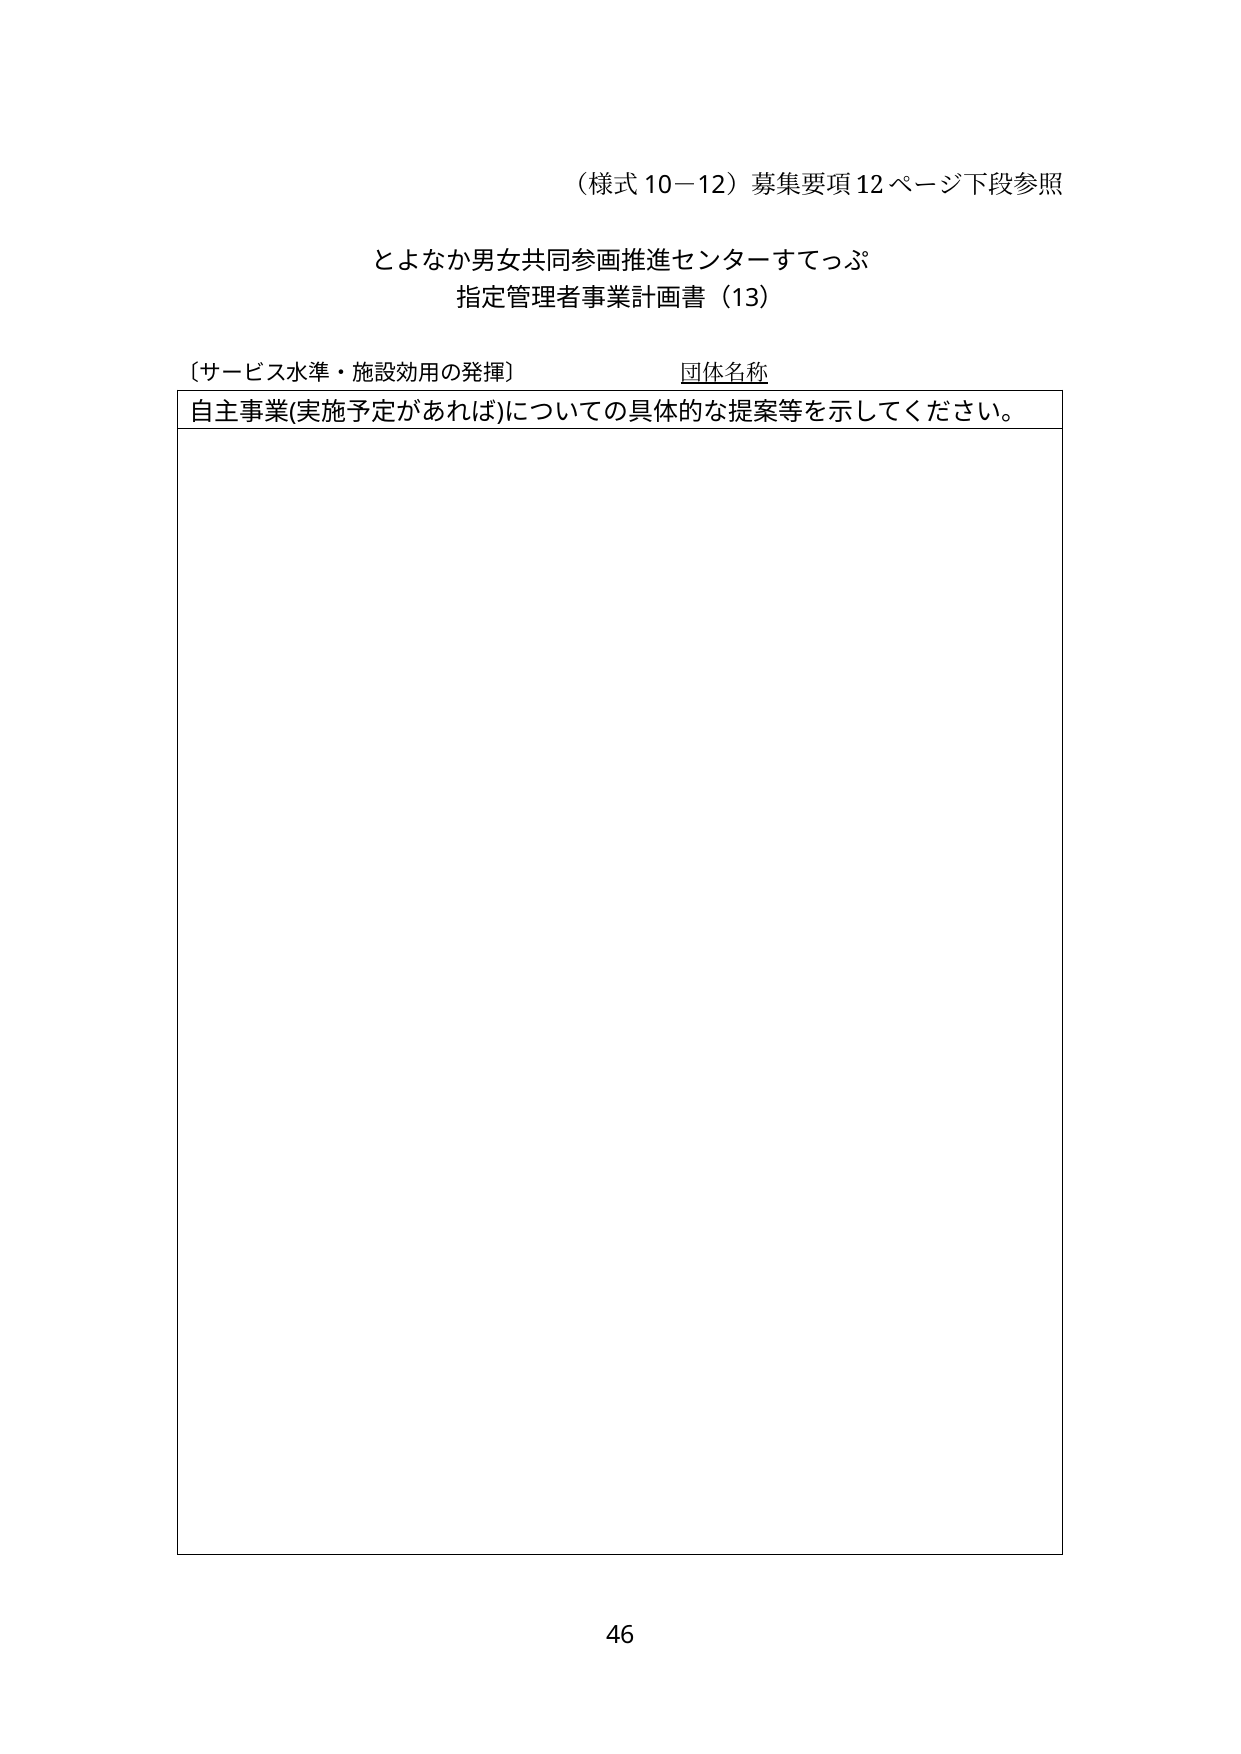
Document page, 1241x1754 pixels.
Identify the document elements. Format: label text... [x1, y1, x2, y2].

text とよなか男女共同参画推進センターすてっぷ [177, 239, 1063, 277]
text 指定管理者事業計画書（13） [177, 277, 1063, 314]
table_cell [178, 429, 1062, 1554]
text 〔サービス水準・施設効用の発揮〕 団体名称 [177, 352, 1063, 389]
table_header 自主事業(実施予定があれば)についての具体的な提案等を示してください。 [178, 391, 1062, 428]
text （様式10－12）募集要項12ページ下段参照 [177, 164, 1063, 202]
